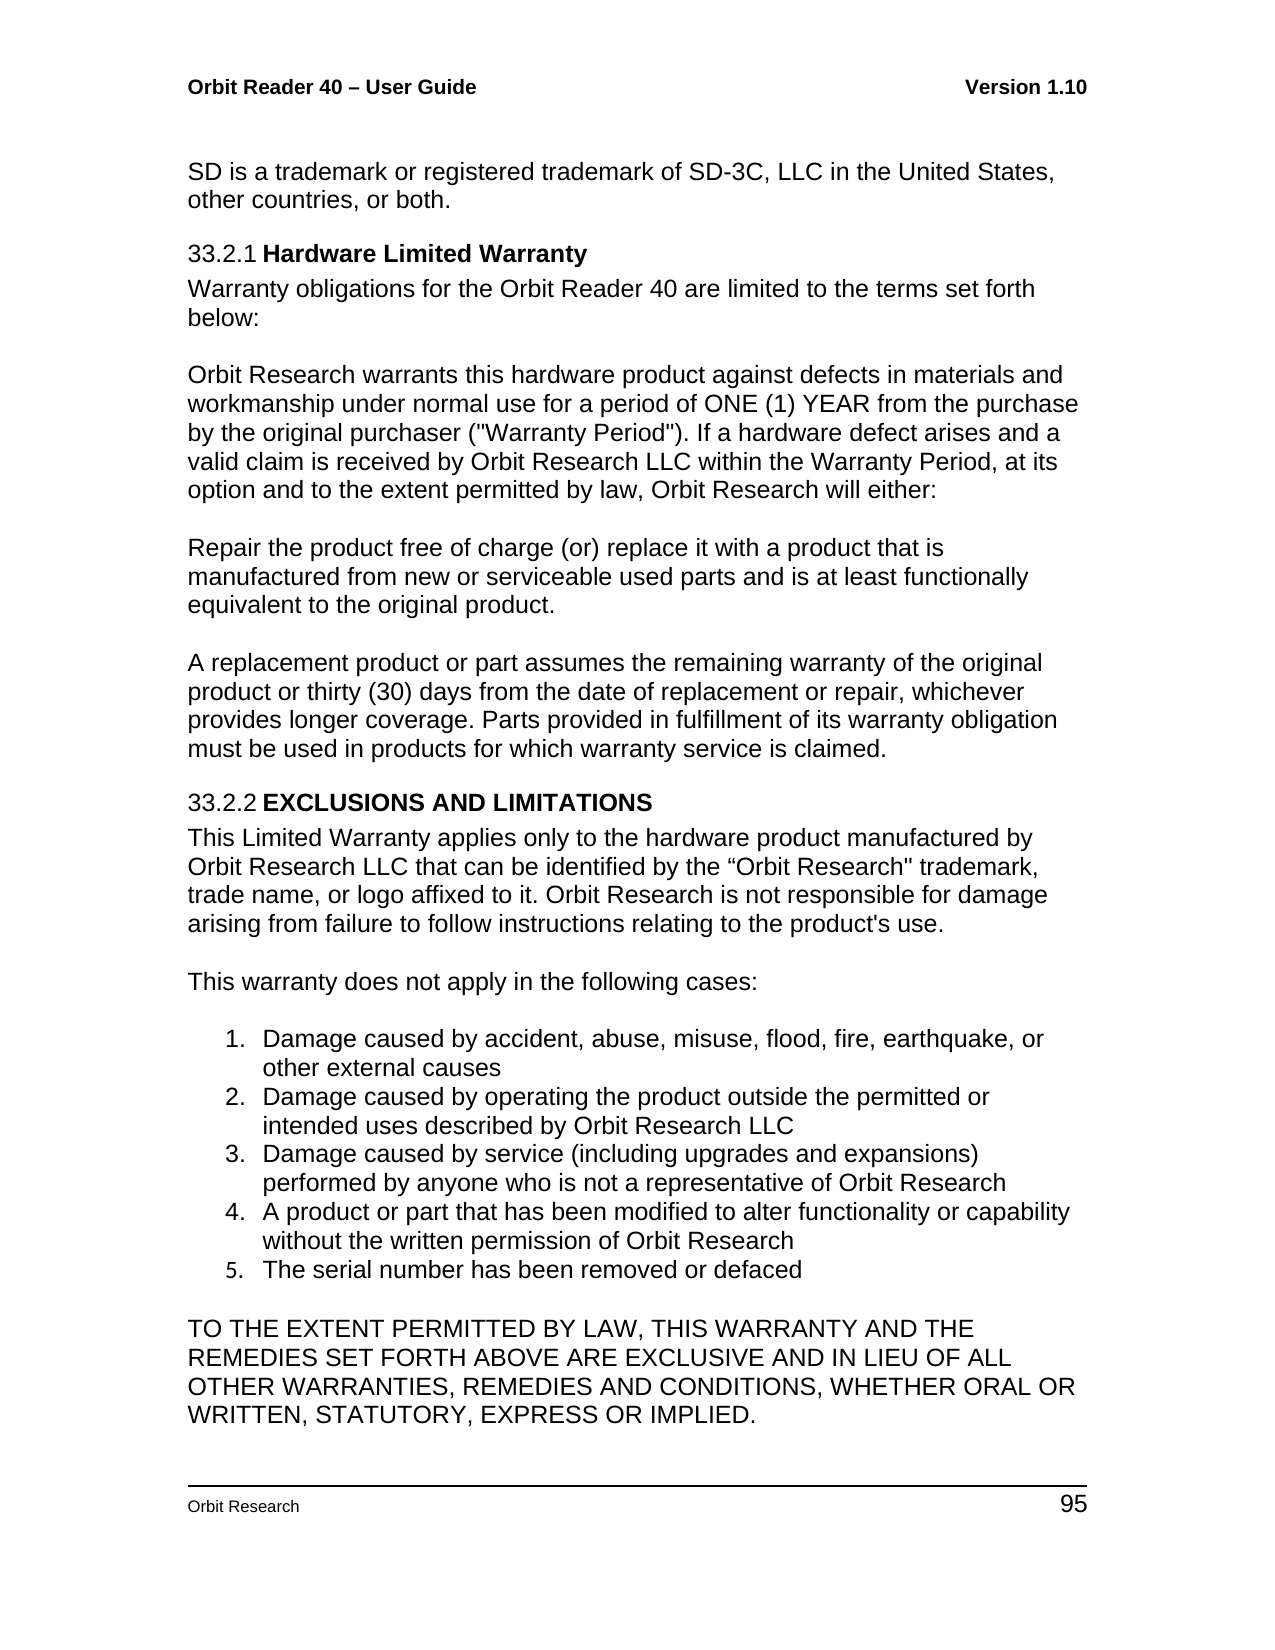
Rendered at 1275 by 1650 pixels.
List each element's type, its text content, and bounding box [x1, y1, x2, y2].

text This warranty does not apply in the following cases: [187, 966, 1087, 995]
text Orbit Research warrants this hardware product against defects in materials and workmanship under normal use for a period of ONE (1) YEAR from the purchase by the original purchaser ("Warranty Period"). If a hardware defect arises and a valid claim is received by Orbit Research LLC within the Warranty Period, at its option and to the extent permitted by law, Orbit Research will either: [187, 360, 1087, 504]
list A product or part that has been modified to alter functionality or capability without the written permission of Orbit Research [225, 1197, 1087, 1254]
subtitle Hardware Limited Warranty [187, 239, 1087, 268]
text Repair the product free of charge (or) replace it with a product that is manufactured from new or serviceable used parts and is at least functionally equivalent to the original product. [187, 533, 1087, 619]
text A replacement product or part assumes the remaining warranty of the original product or thirty (30) days from the date of replacement or repair, whichever provides longer coverage. Parts provided in fulfillment of its warranty obligation must be used in products for which warranty service is claimed. [187, 648, 1087, 763]
text TO THE EXTENT PERMITTED BY LAW, THIS WARRANTY AND THE REMEDIES SET FORTH ABOVE ARE EXCLUSIVE AND IN LIEU OF ALL OTHER WARRANTIES, REMEDIES AND CONDITIONS, WHETHER ORAL OR WRITTEN, STATUTORY, EXPRESS OR IMPLIED. [187, 1314, 1087, 1429]
list Damage caused by operating the product outside the permitted or intended uses described by Orbit Research LLC [225, 1082, 1087, 1139]
list Damage caused by service (including upgrades and expansions) performed by anyone who is not a representative of Orbit Research [225, 1139, 1087, 1197]
text SD is a trademark or registered trademark of SD-3C, LLC in the United States, other countries, or both. [187, 156, 1087, 214]
subtitle EXCLUSIONS AND LIMITATIONS [187, 788, 1087, 816]
list Damage caused by accident, abuse, misuse, flood, fire, earthquake, or other external causes [225, 1024, 1087, 1082]
list The serial number has been removed or defaced [225, 1254, 1087, 1285]
text Warranty obligations for the Orbit Reader 40 are limited to the terms set forth below: [187, 274, 1087, 331]
text This Limited Warranty applies only to the hardware product manufactured by Orbit Research LLC that can be identified by the “Orbit Research" trademark, trade name, or logo affixed to it. Orbit Research is not responsible for damage arising from failure to follow instructions relating to the product's use. [187, 823, 1087, 938]
